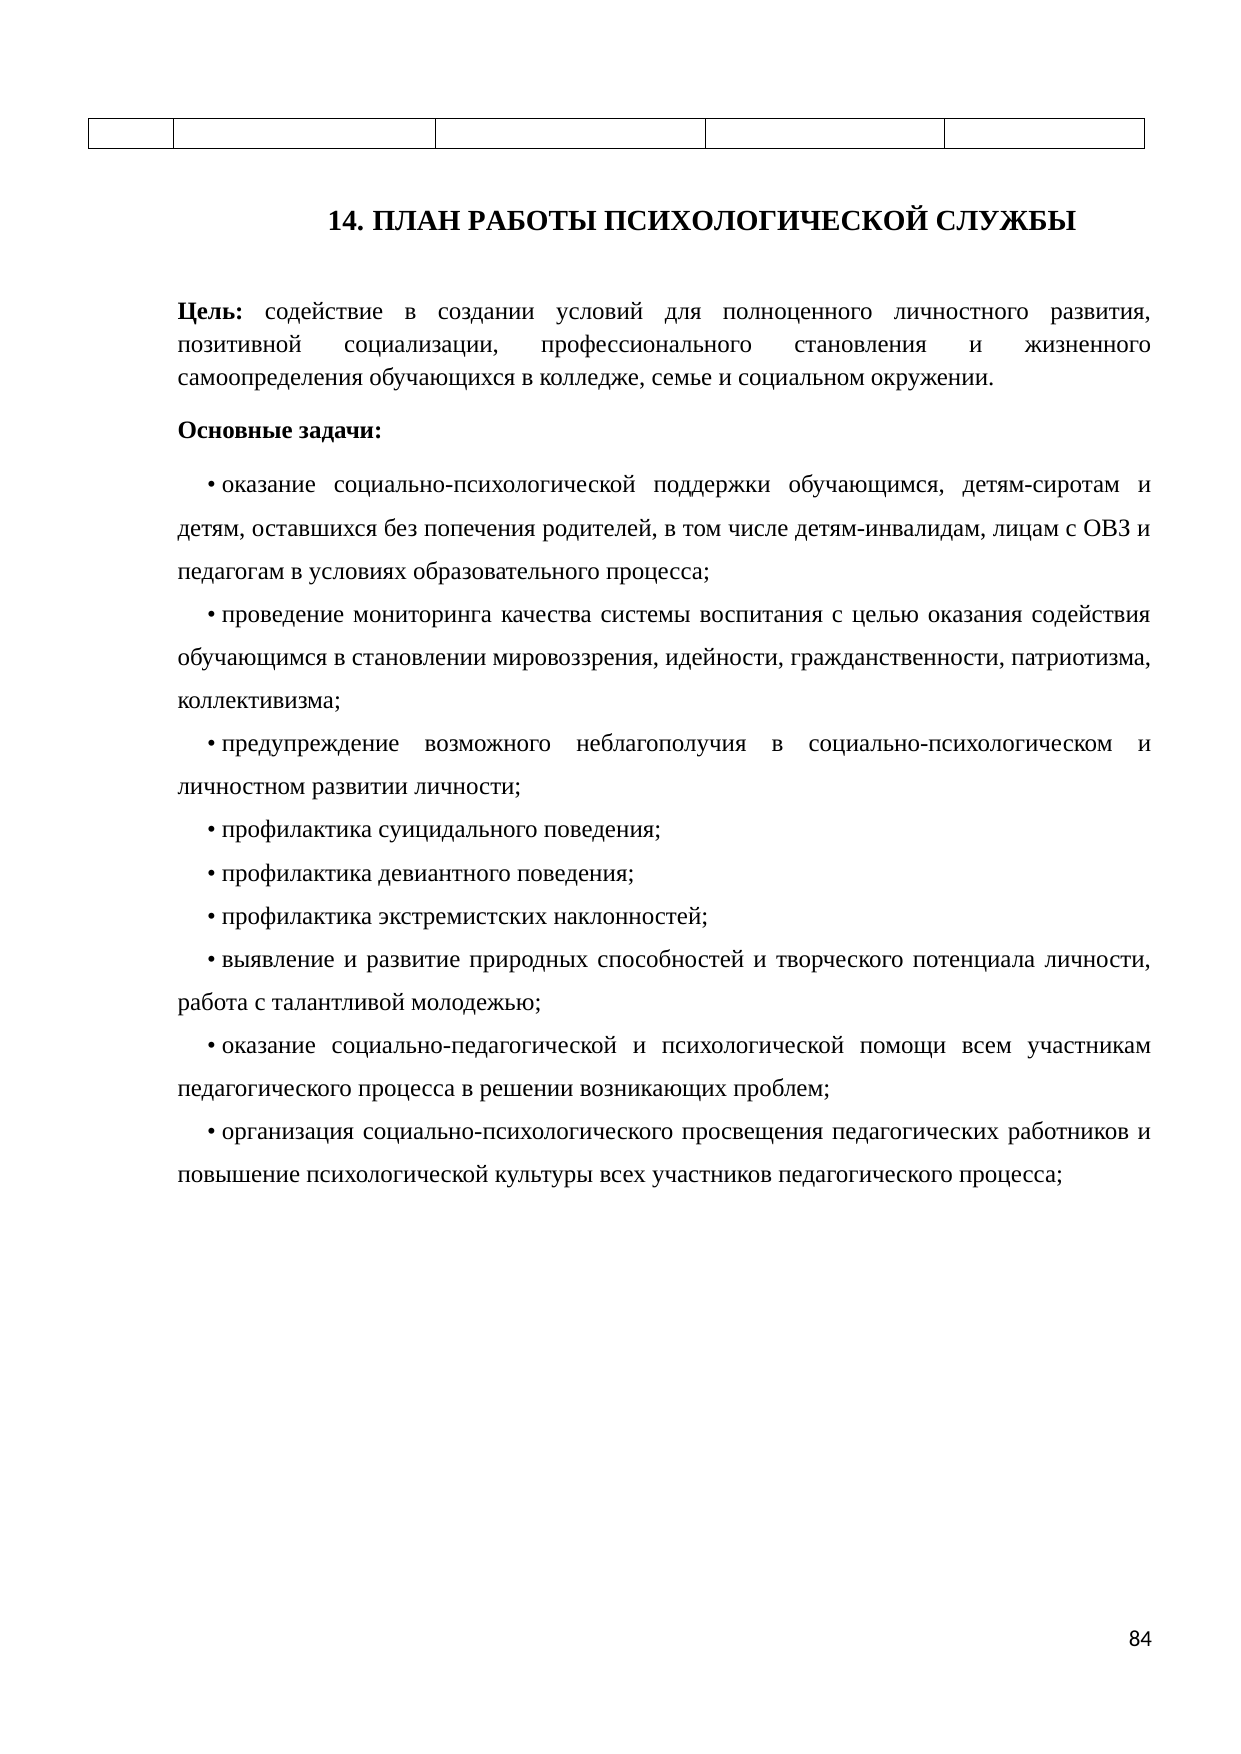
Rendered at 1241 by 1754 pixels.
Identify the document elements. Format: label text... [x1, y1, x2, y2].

list предупреждение возможного неблагополучия в социально-психологическом и личностном развитии личности; [177, 728, 1152, 800]
list оказание социально-психологической поддержки обучающимся, детям-сиротам и детям, оставшихся без попечения родителей, в том числе детям-инвалидам, лицам с ОВЗ и педагогам в условиях образовательного процесса; [177, 469, 1152, 584]
list оказание социально-педагогической и психологической помощи всем участникам педагогического процесса в решении возникающих проблем; [177, 1030, 1152, 1102]
list профилактика экстремистских наклонностей; [177, 901, 1152, 929]
list профилактика девиантного поведения; [177, 858, 1152, 886]
text Цель: содействие в создании условий для полноценного личностного развития, позитивной социализации, профессионального становления и жизненного самоопределения обучающихся в колледже, семье и социальном окружении. [177, 296, 1152, 391]
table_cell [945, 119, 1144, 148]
list проведение мониторинга качества системы воспитания с целью оказания содействия обучающимся в становлении мировоззрения, идейности, гражданственности, патриотизма, коллективизма; [177, 599, 1152, 714]
list ПЛАН РАБОТЫ ПСИХОЛОГИЧЕСКОЙ СЛУЖБЫ [252, 203, 1152, 236]
list организация социально-психологического просвещения педагогических работников и повышение психологической культуры всех участников педагогического процесса; [177, 1116, 1152, 1188]
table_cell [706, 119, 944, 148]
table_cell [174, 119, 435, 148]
list профилактика суицидального поведения; [177, 814, 1152, 843]
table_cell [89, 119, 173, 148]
list выявление и развитие природных способностей и творческого потенциала личности, работа с талантливой молодежью; [177, 944, 1152, 1016]
text Основные задачи: [177, 416, 1152, 444]
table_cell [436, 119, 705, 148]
